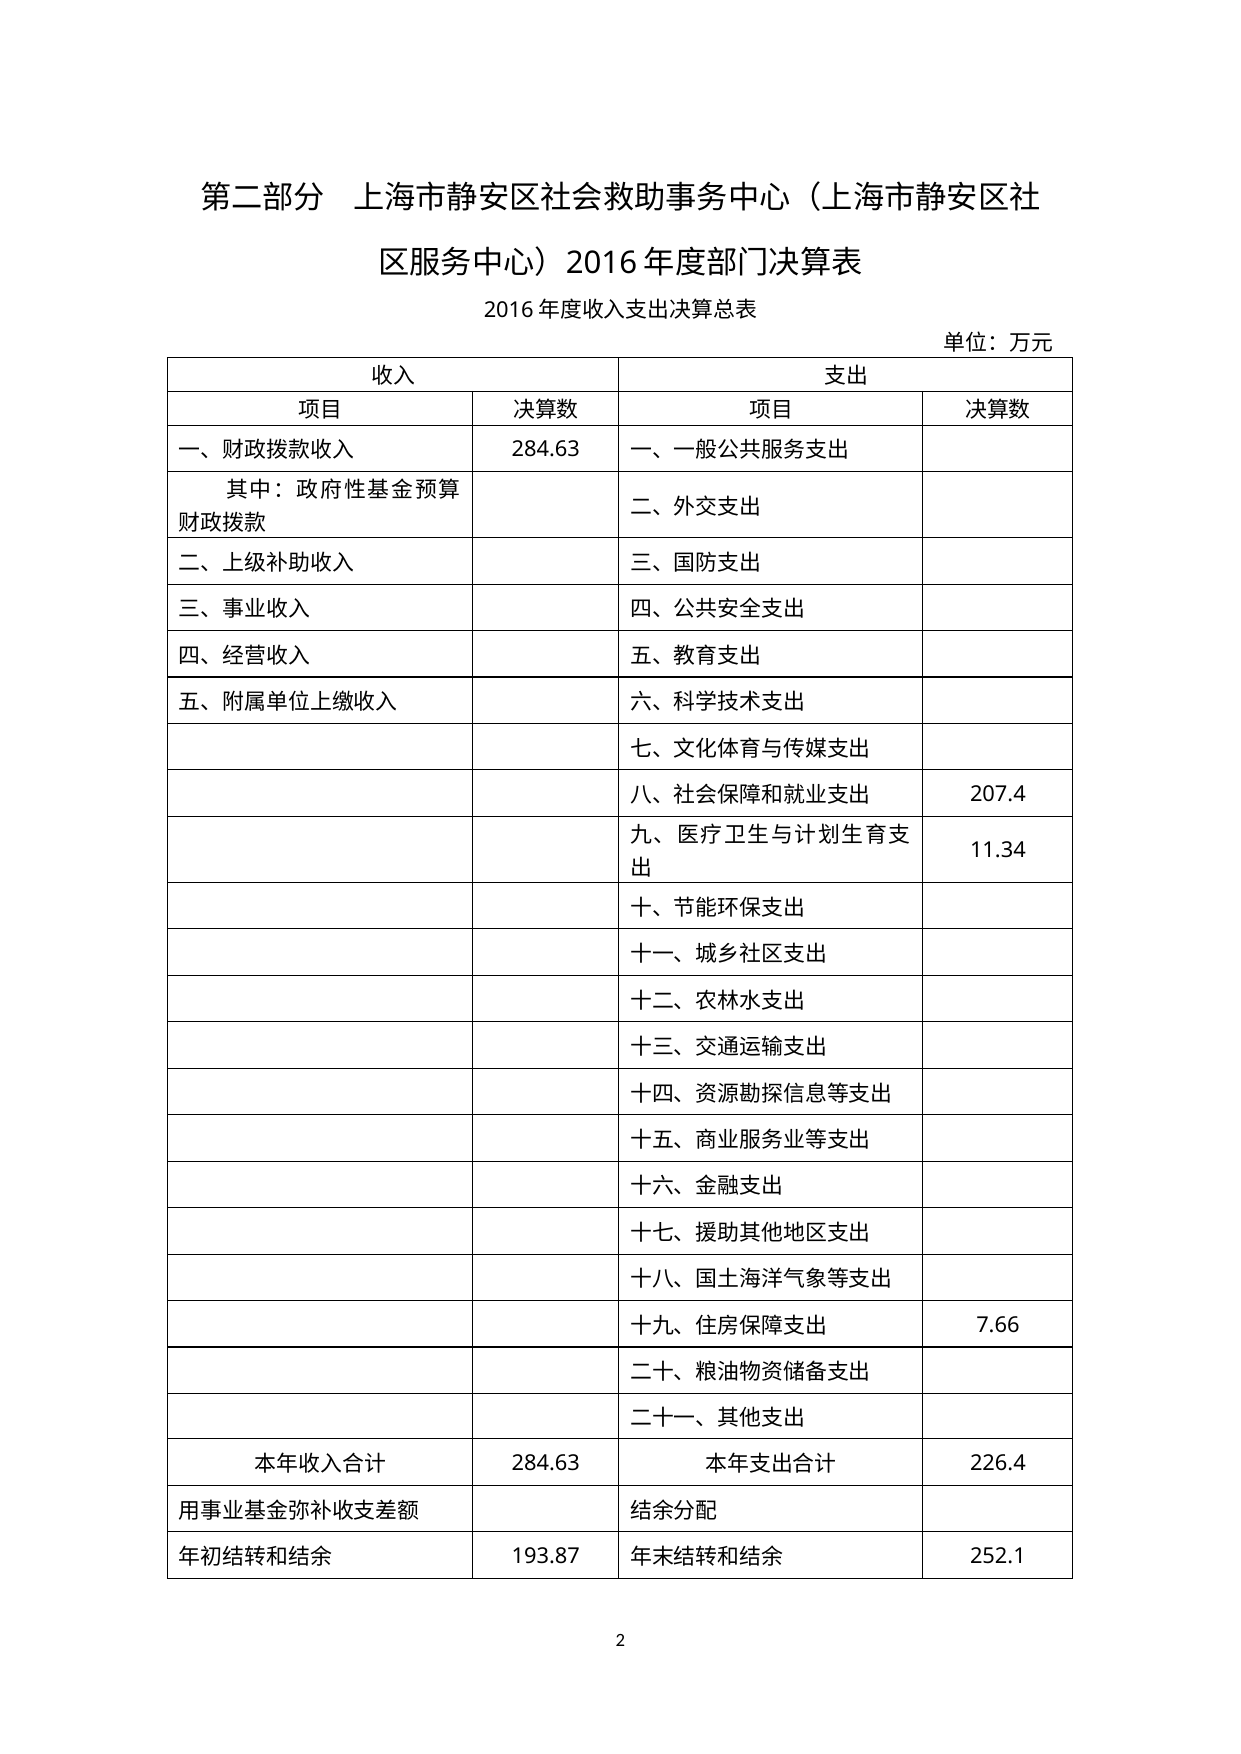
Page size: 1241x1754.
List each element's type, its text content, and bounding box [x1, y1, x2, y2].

table_cell [168, 976, 472, 1021]
table_cell 一、一般公共服务支出 [619, 426, 922, 471]
table_cell [473, 538, 618, 583]
table_cell 项目 [619, 392, 922, 424]
table_cell 三、国防支出 [619, 538, 922, 583]
table_cell [923, 678, 1072, 723]
table_cell [923, 1348, 1072, 1393]
table_cell 五、附属单位上缴收入 [168, 678, 472, 723]
table_cell [473, 1255, 618, 1300]
table_cell 十六、金融支出 [619, 1162, 922, 1207]
table_cell [168, 724, 472, 769]
table_cell 7.66 [923, 1301, 1072, 1346]
table_cell [923, 472, 1072, 537]
table_cell [168, 883, 472, 928]
table_cell [923, 1208, 1072, 1253]
table_cell 十四、资源勘探信息等支出 [619, 1069, 922, 1114]
table_cell 十一、城乡社区支出 [619, 929, 922, 975]
table_cell [168, 1115, 472, 1161]
table_cell 十、节能环保支出 [619, 883, 922, 928]
table_cell 四、经营收入 [168, 631, 472, 676]
table_cell [473, 883, 618, 928]
table_cell 十七、援助其他地区支出 [619, 1208, 922, 1253]
table_cell 九、医疗卫生与计划生育支出 [619, 817, 922, 882]
table_cell 结余分配 [619, 1486, 922, 1531]
table_cell 193.87 [473, 1532, 618, 1578]
table_cell 一、财政拨款收入 [168, 426, 472, 471]
table_cell [473, 929, 618, 975]
table_cell 二十一、其他支出 [619, 1394, 922, 1438]
table_cell [473, 1301, 618, 1346]
table_cell 八、社会保障和就业支出 [619, 770, 922, 816]
table_cell [923, 585, 1072, 630]
table_cell [923, 929, 1072, 975]
table_cell 三、事业收入 [168, 585, 472, 630]
table_cell 二、外交支出 [619, 472, 922, 537]
table_cell [168, 770, 472, 816]
table_cell [923, 1022, 1072, 1068]
text 单位：万元 [187, 324, 1053, 357]
table_cell [168, 1162, 472, 1207]
table_cell 七、文化体育与传媒支出 [619, 724, 922, 769]
table_cell 项目 [168, 392, 472, 424]
table_cell [168, 1301, 472, 1346]
table_cell [168, 1208, 472, 1253]
table_cell 六、科学技术支出 [619, 678, 922, 723]
table_cell 其中：政府性基金预算财政拨款 [168, 472, 472, 537]
table_cell [473, 1069, 618, 1114]
table_cell 四、公共安全支出 [619, 585, 922, 630]
table_cell [473, 1022, 618, 1068]
table_cell 五、教育支出 [619, 631, 922, 676]
table_cell 决算数 [923, 392, 1072, 424]
table_cell 11.34 [923, 817, 1072, 882]
table_cell [473, 1162, 618, 1207]
table_cell [923, 538, 1072, 583]
table_cell [473, 678, 618, 723]
table_cell 本年支出合计 [619, 1439, 922, 1485]
table_cell [473, 817, 618, 882]
table_cell [168, 1022, 472, 1068]
table_cell 二十、粮油物资储备支出 [619, 1348, 922, 1393]
table_cell 226.4 [923, 1439, 1072, 1485]
table_cell [473, 1348, 618, 1393]
table_cell [473, 976, 618, 1021]
table_cell [923, 1486, 1072, 1531]
table_cell [923, 1394, 1072, 1438]
table_cell [473, 472, 618, 537]
table_cell 十五、商业服务业等支出 [619, 1115, 922, 1161]
table_cell [923, 1162, 1072, 1207]
text 单位系民政局下属全额拨款事业单位，未单独设立科室。第二部分 上海市静安区社会救助事务中心（上海市静安区社区服务中心）2016年度部门决算表 [187, 162, 1053, 292]
table_header 支出 [619, 358, 1072, 391]
table_cell 二、上级补助收入 [168, 538, 472, 583]
table_cell [923, 426, 1072, 471]
table_cell [473, 1115, 618, 1161]
table_cell [473, 724, 618, 769]
table_cell [168, 1255, 472, 1300]
table_cell [923, 1115, 1072, 1161]
table_cell 207.4 [923, 770, 1072, 816]
table_cell 本年收入合计 [168, 1439, 472, 1485]
table_cell 十二、农林水支出 [619, 976, 922, 1021]
table_cell 年初结转和结余 [168, 1532, 472, 1578]
table_cell 十九、住房保障支出 [619, 1301, 922, 1346]
table_cell [473, 770, 618, 816]
table_cell 十八、国土海洋气象等支出 [619, 1255, 922, 1300]
table_cell [168, 1394, 472, 1438]
table_cell 252.1 [923, 1532, 1072, 1578]
table_cell [473, 1486, 618, 1531]
table_cell 284.63 [473, 1439, 618, 1485]
table_cell [168, 1069, 472, 1114]
table_cell [923, 631, 1072, 676]
table_cell [168, 929, 472, 975]
table_cell [923, 1069, 1072, 1114]
table_cell [923, 1255, 1072, 1300]
table_cell 年末结转和结余 [619, 1532, 922, 1578]
table_cell [168, 817, 472, 882]
table_cell 284.63 [473, 426, 618, 471]
text 2016年度收入支出决算总表 [187, 292, 1053, 324]
table_cell [473, 1394, 618, 1438]
table_cell 用事业基金弥补收支差额 [168, 1486, 472, 1531]
table_cell [923, 883, 1072, 928]
table_cell [473, 1208, 618, 1253]
table_cell 决算数 [473, 392, 618, 424]
table_header 收入 [168, 358, 618, 391]
table_cell [923, 976, 1072, 1021]
table_cell [473, 585, 618, 630]
table_cell [923, 724, 1072, 769]
table_cell [473, 631, 618, 676]
table_cell [168, 1348, 472, 1393]
table_cell 十三、交通运输支出 [619, 1022, 922, 1068]
